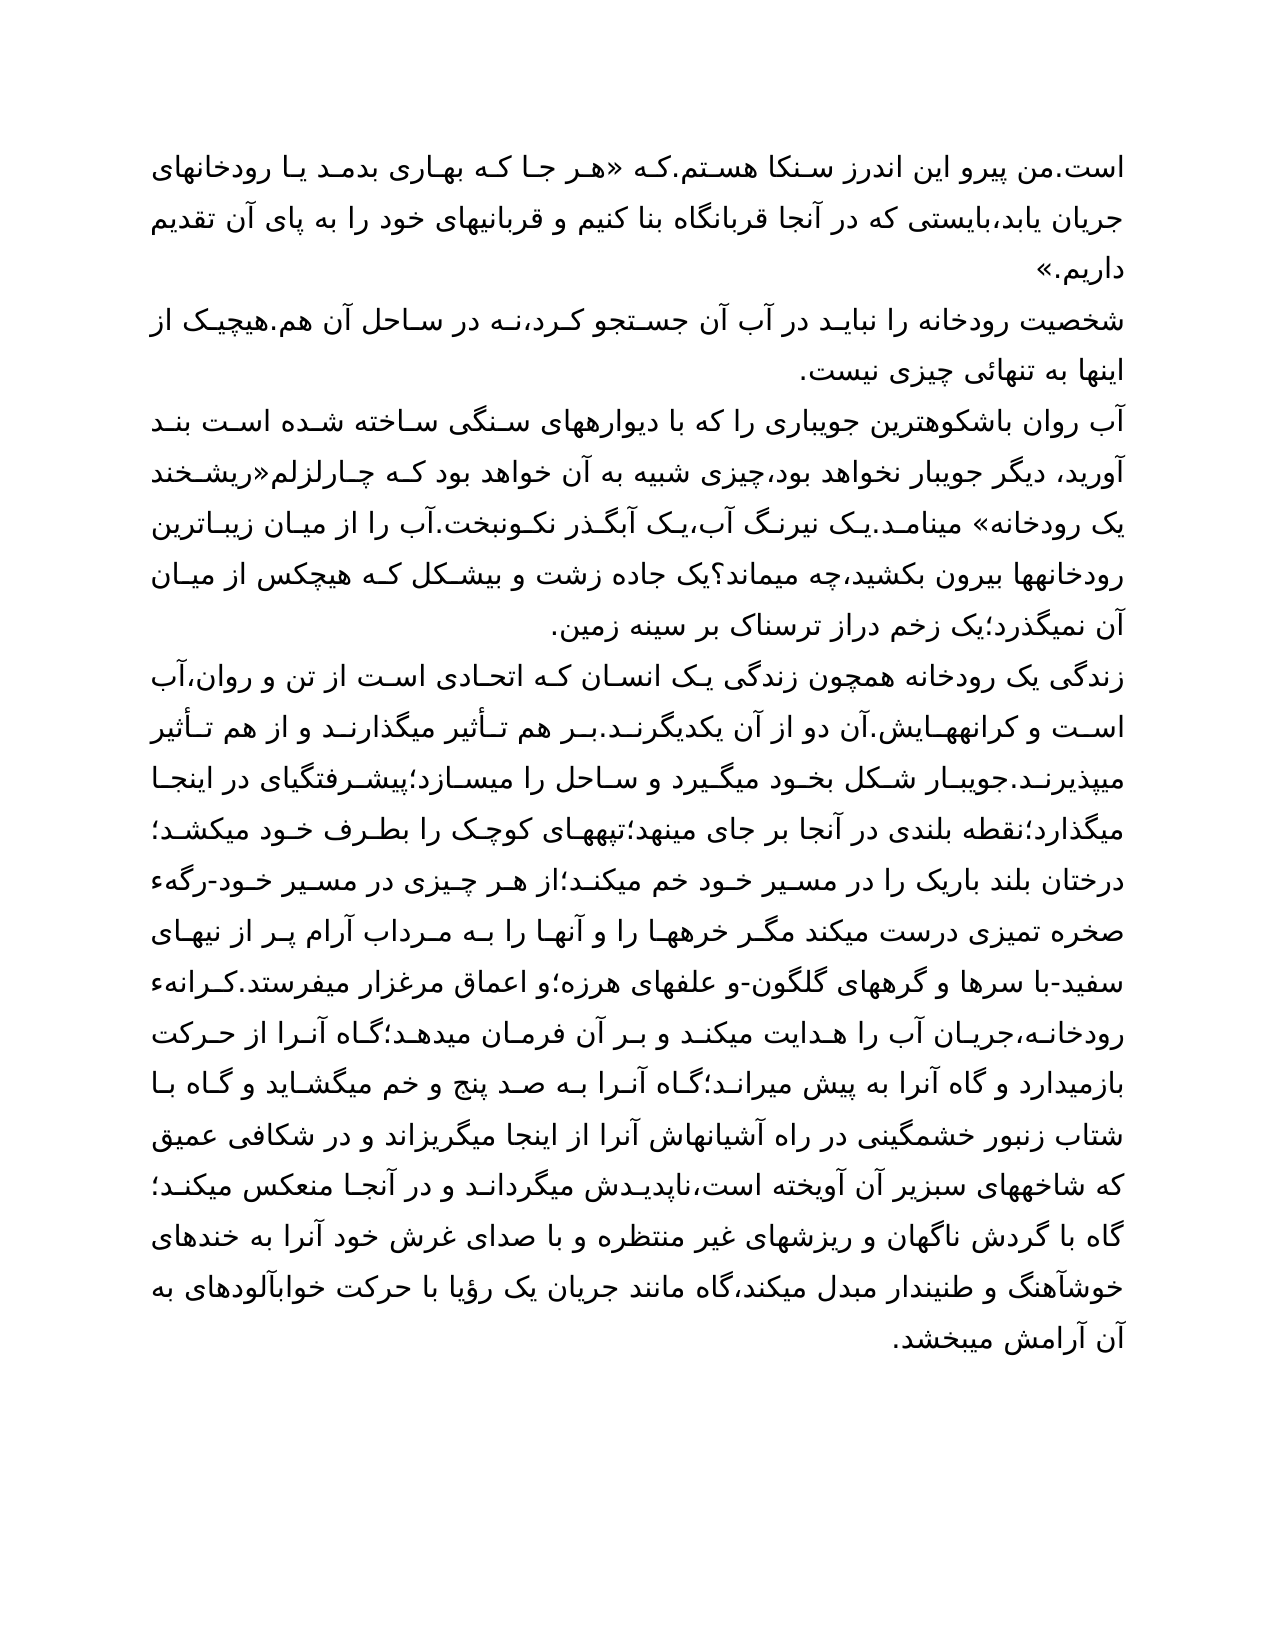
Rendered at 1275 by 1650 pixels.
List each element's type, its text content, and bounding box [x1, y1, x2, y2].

text زندگی یک رودخانه همچون زندگی یک انسان که اتحادی است از تن و روان،آب است‏ و کرانه‏هایش.آن دو از آن یکدیگرند.بر هم تأثیر می‏گذارند و از هم تأثیر می‏پذیرند.جویبار شکل بخود می‏گیرد و ساحل را می‏سازد؛پیشرفتگی‏ای در اینجا می‏گذارد؛نقطه بلندی در آنجا بر جای می‏نهد؛تپه‏های کوچک را بطرف خود می‏کشد؛درختان بلند باریک را در مسیر خود خم‏ می‏کند؛از هر چیزی در مسیر خود-رگهء صخره تمیزی درست میکند مگر خره‏ها را و آنها را به مرداب آرام پر از نی‏های سفید-با سرها و گره‏های گلگون-و علف‏های هرزه؛و اعماق‏ مرغزار می‏فرستد.کرانهء رودخانه،جریان آب را هدایت می‏کند و بر آن فرمان می‏دهد؛گاه‏ آنرا از حرکت بازمی‏دارد و گاه آنرا به پیش می‏راند؛گاه آنرا به صد پنج و خم می‏گشاید و گاه‏ با شتاب زنبور خشمگینی در راه آشیانه‏اش آنرا از اینجا می‏گریزاند و در شکافی عمیق که شاخه‏های‏ سبزیر آن آویخته است،ناپدیدش می‏گرداند و در آنجا منعکس می‏کند؛گاه با گردش ناگهان و ریزش‏های‏ غیر منتظره و با صدای غرش خود آنرا به خنده‏ای خوش‏آهنگ و طنین‏دار مبدل می‏کند،گاه‏ مانند جریان یک رؤیا با حرکت خواب‏آلوده‏ای به آن آرامش می‏بخشد. [150, 659, 1125, 1356]
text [150, 150, 1125, 286]
text آب روان باشکوه‏ترین جویباری را که با دیواره‏های سنگی ساخته شده است بند آورید، دیگر جویبار نخواهد بود،چیزی شبیه به آن خواهد بود که چارلزلم«ریشخند یک رودخانه» می‏نامد.یک نیرنگ آب،یک آبگذر نکون‏بخت.آب را از میان زیباترین رودخانه‏ها بیرون‏ بکشید،چه می‏ماند؟یک جاده زشت و بی‏شکل که هیچکس از میان آن نمی‏گذرد؛یک زخم دراز ترسناک بر سینه زمین. [150, 405, 1125, 642]
text شخصیت رودخانه را نباید در آب آن جستجو کرد،نه در ساحل آن هم.هیچیک از این‏ها به تنهائی چیزی نیست. [150, 303, 1125, 388]
